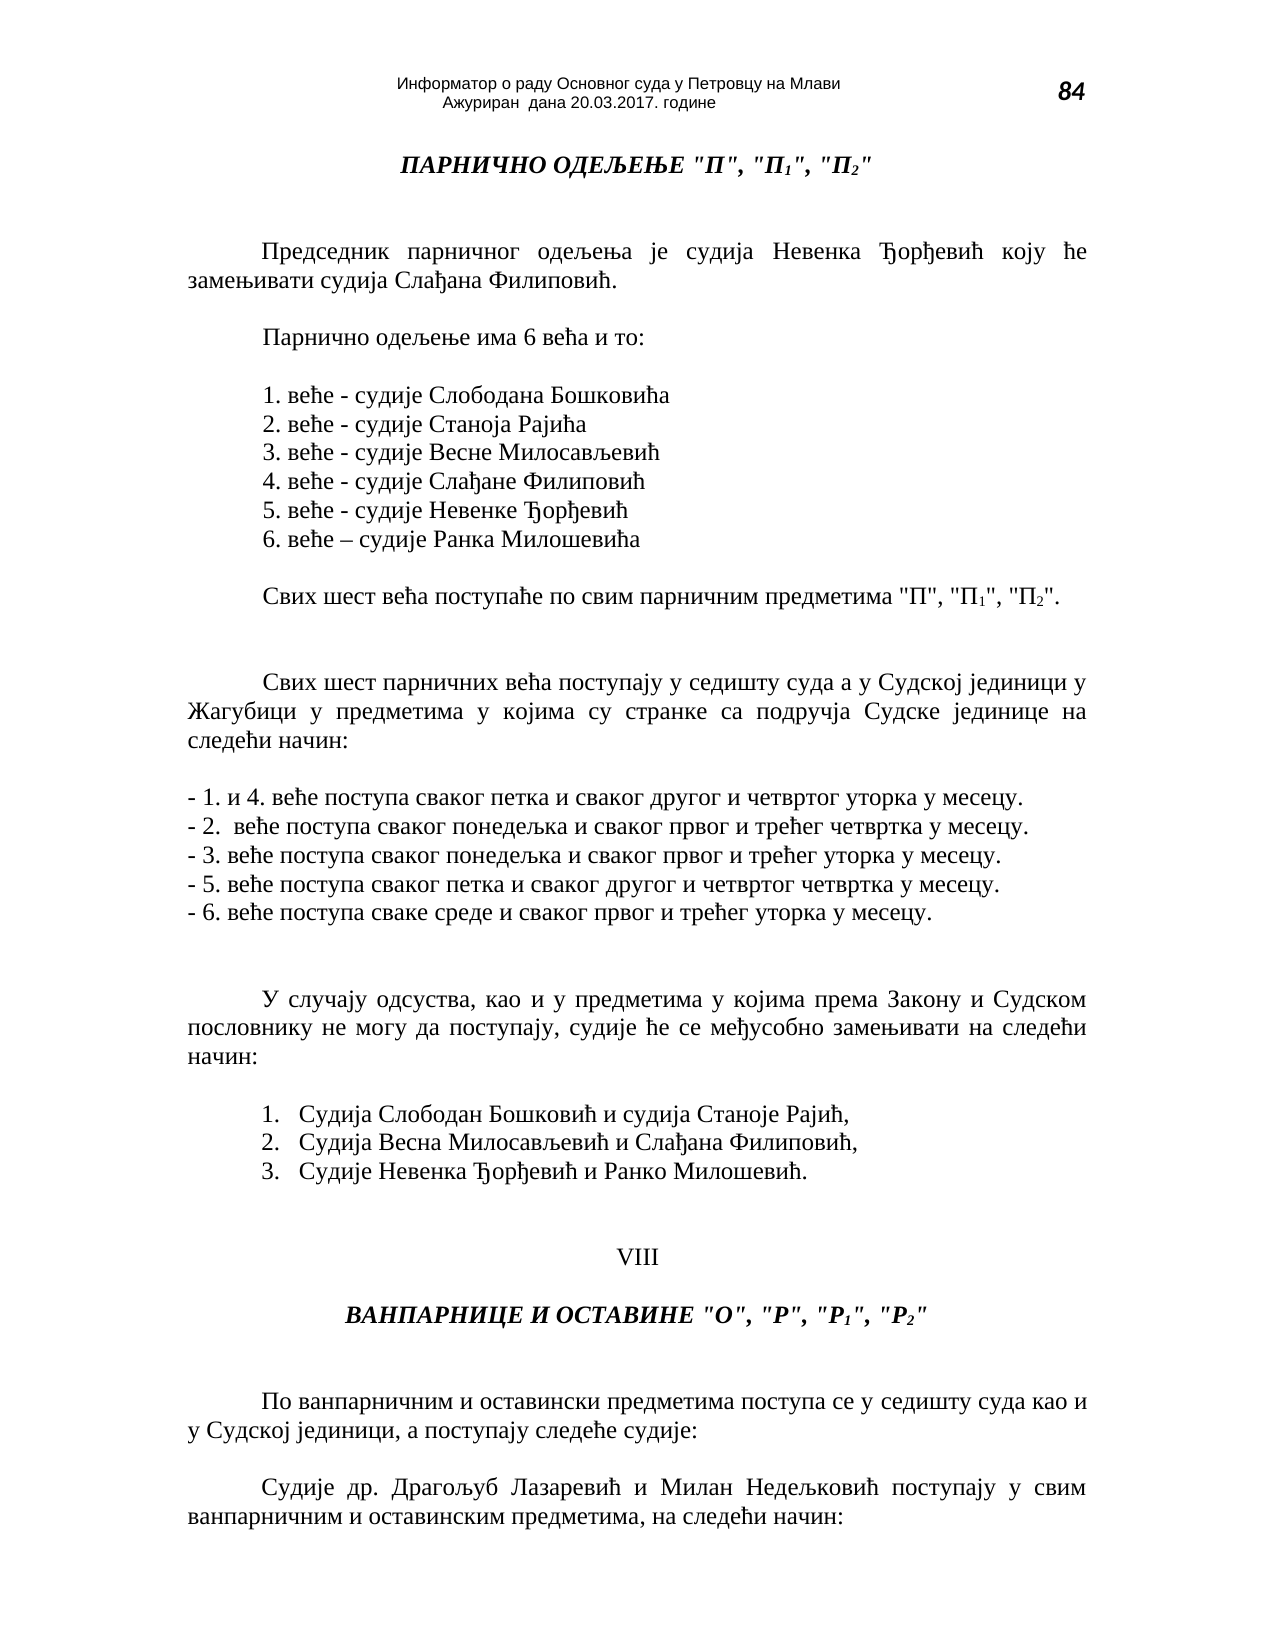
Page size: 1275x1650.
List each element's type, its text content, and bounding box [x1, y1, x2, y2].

text По ванпарничним и оставински предметима поступа се у седишту суда као и у Судској јединици, а поступају следеће судије: [187, 1386, 1087, 1444]
text 6. веће – судије Ранка Милошевића [187, 524, 1087, 552]
list Судије Невенка Ђорђевић и Ранко Милошевић. [261, 1156, 1087, 1185]
list Судија Весна Милосављевић и Слађана Филиповић, [261, 1127, 1087, 1156]
text ВАНПАРНИЦЕ И ОСТАВИНЕ "О", "Р", "Р1", "Р2" [187, 1300, 1087, 1329]
text - 6. веће поступа сваке среде и сваког првог и трећег уторка у месецу. [187, 897, 1087, 926]
text Судије др. Драгољуб Лазаревић и Милан Недељковић поступају у свим ванпарничним и оставинским предметима, на следећи начин: [187, 1472, 1087, 1530]
list Судија Слободан Бошковић и судија Станоје Рајић, [261, 1099, 1087, 1127]
text 2. веће - судије Станоја Рајића [187, 409, 1087, 437]
text Свих шест парничних већа поступају у седишту суда а у Судској јединици у Жагубици у предметима у којима су странке са подручја Судске јединице на следећи начин: [187, 667, 1087, 754]
text 3. веће - судије Весне Милосављевић [187, 437, 1087, 466]
text - 5. веће поступа сваког петка и сваког другог и четвртог четвртка у месецу. [187, 869, 1087, 897]
text Председник парничног одељења је судија Невенка Ђорђевић коју ће замењивати судија Слађана Филиповић. [187, 236, 1087, 294]
text - 3. веће поступа сваког понедељка и сваког првог и трећег уторка у месецу. [187, 840, 1087, 869]
text 5. веће - судије Невенке Ђорђевић [187, 495, 1087, 524]
text У случају одсуства, као и у предметима у којима према Закону и Судском пословнику не могу да поступају, судије ће се међусобно замењивати на следећи начин: [187, 984, 1087, 1070]
text VIII [187, 1242, 1087, 1271]
text ПАРНИЧНО ОДЕЉЕЊЕ "П", "П1", "П2" [187, 150, 1087, 179]
text 1. веће - судије Слободана Бошковића [187, 380, 1087, 409]
text 4. веће - судије Слађане Филиповић [187, 466, 1087, 495]
text - 1. и 4. веће поступа сваког петка и сваког другог и четвртог уторка у месецу. [187, 782, 1087, 811]
text - 2. веће поступа сваког понедељка и сваког првог и трећег четвртка у месецу. [187, 811, 1087, 840]
text Свих шест већа поступаће по свим парничним предметима "П", "П1", "П2". [187, 581, 1087, 610]
text Парнично одељење има 6 већа и то: [187, 322, 1087, 351]
